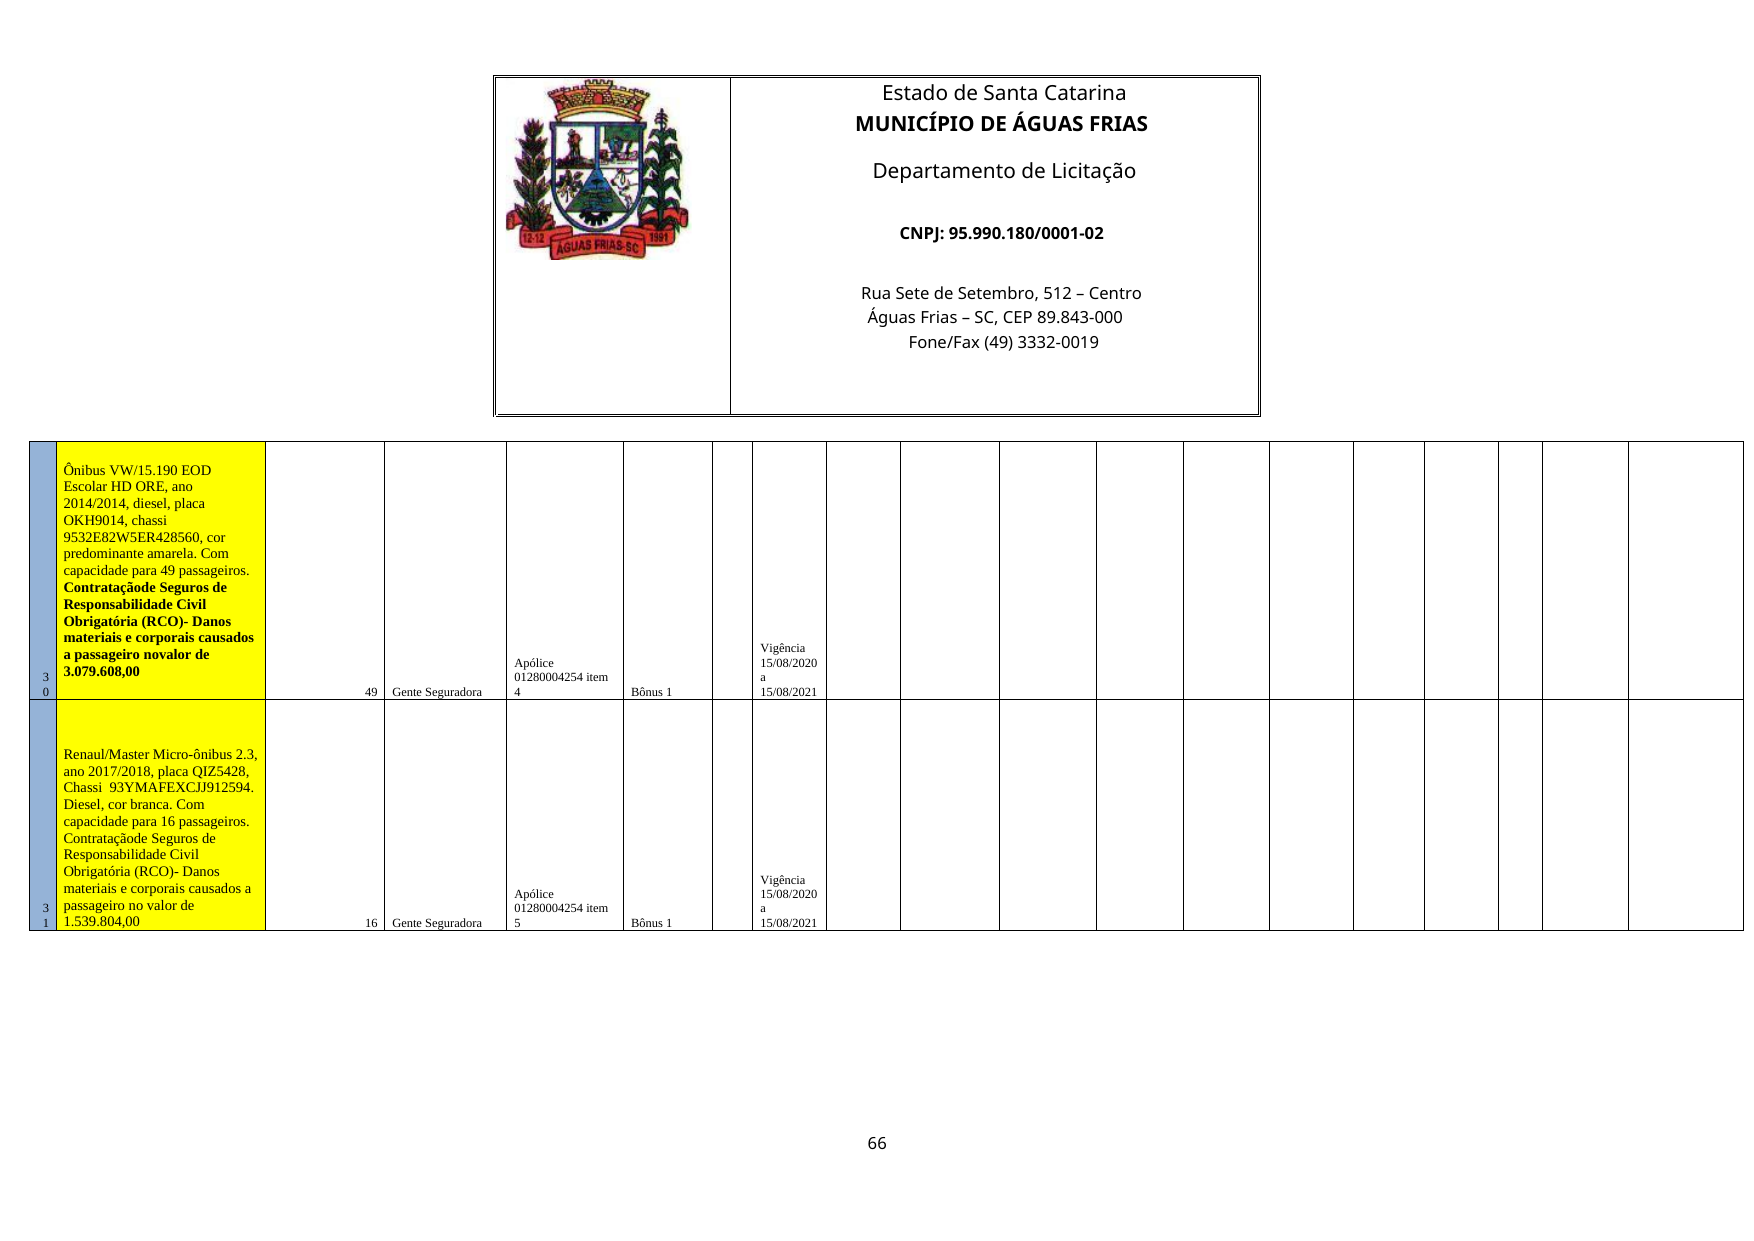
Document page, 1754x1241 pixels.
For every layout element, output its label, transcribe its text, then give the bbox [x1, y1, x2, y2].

table_cell 30 [30, 442, 56, 699]
table_cell [713, 700, 752, 930]
table_cell 49 [266, 442, 384, 699]
table_cell [1629, 700, 1743, 930]
table_cell [827, 442, 900, 699]
table_cell Gente Seguradora [385, 700, 506, 930]
table_cell Vigência 15/08/2020 a 15/08/2021 [753, 442, 826, 699]
table_cell [901, 700, 999, 930]
table_cell [1425, 442, 1498, 699]
table_cell Ônibus VW/15.190 EOD Escolar HD ORE, ano 2014/2014, diesel, placa OKH9014, chassi 9532E82W5ER428560, cor predominante amarela. Com capacidade para 49 passageiros. Contrataçãode Seguros de Responsabilidade Civil Obrigatória (RCO)- Danos materiais e corporais causados a passageiro novalor de 3.079.608,00 [57, 442, 265, 699]
table_cell [1543, 442, 1628, 699]
table_cell [1270, 700, 1353, 930]
table_cell [1000, 442, 1096, 699]
table_cell [1543, 700, 1628, 930]
table_cell [1184, 700, 1269, 930]
table_cell Renaul/Master Micro-ônibus 2.3, ano 2017/2018, placa QIZ5428, Chassi 93YMAFEXCJJ912594. Diesel, cor branca. Com capacidade para 16 passageiros. Contrataçãode Seguros de Responsabilidade Civil Obrigatória (RCO)- Danos materiais e corporais causados a passageiro no valor de 1.539.804,00 [57, 700, 265, 930]
table_cell [1097, 700, 1183, 930]
table_cell Apólice 01280004254 item 4 [507, 442, 623, 699]
table_cell Bônus 1 [624, 700, 712, 930]
table_cell [1000, 700, 1096, 930]
table_cell [1354, 700, 1424, 930]
table_cell 16 [266, 700, 384, 930]
table_cell [1499, 442, 1542, 699]
table_cell [713, 442, 752, 699]
table_cell [1354, 442, 1424, 699]
table_cell Gente Seguradora [385, 442, 506, 699]
table_cell [1499, 700, 1542, 930]
table_cell Vigência 15/08/2020 a 15/08/2021 [753, 700, 826, 930]
table_cell Bônus 1 [624, 442, 712, 699]
picture [505, 78, 692, 260]
table_cell [827, 700, 900, 930]
table_cell Apólice 01280004254 item 5 [507, 700, 623, 930]
table_cell 31 [30, 700, 56, 930]
table_cell [1425, 700, 1498, 930]
table_cell [1184, 442, 1269, 699]
table_cell [1629, 442, 1743, 699]
table_cell [1270, 442, 1353, 699]
table_cell [901, 442, 999, 699]
table_cell [1097, 442, 1183, 699]
